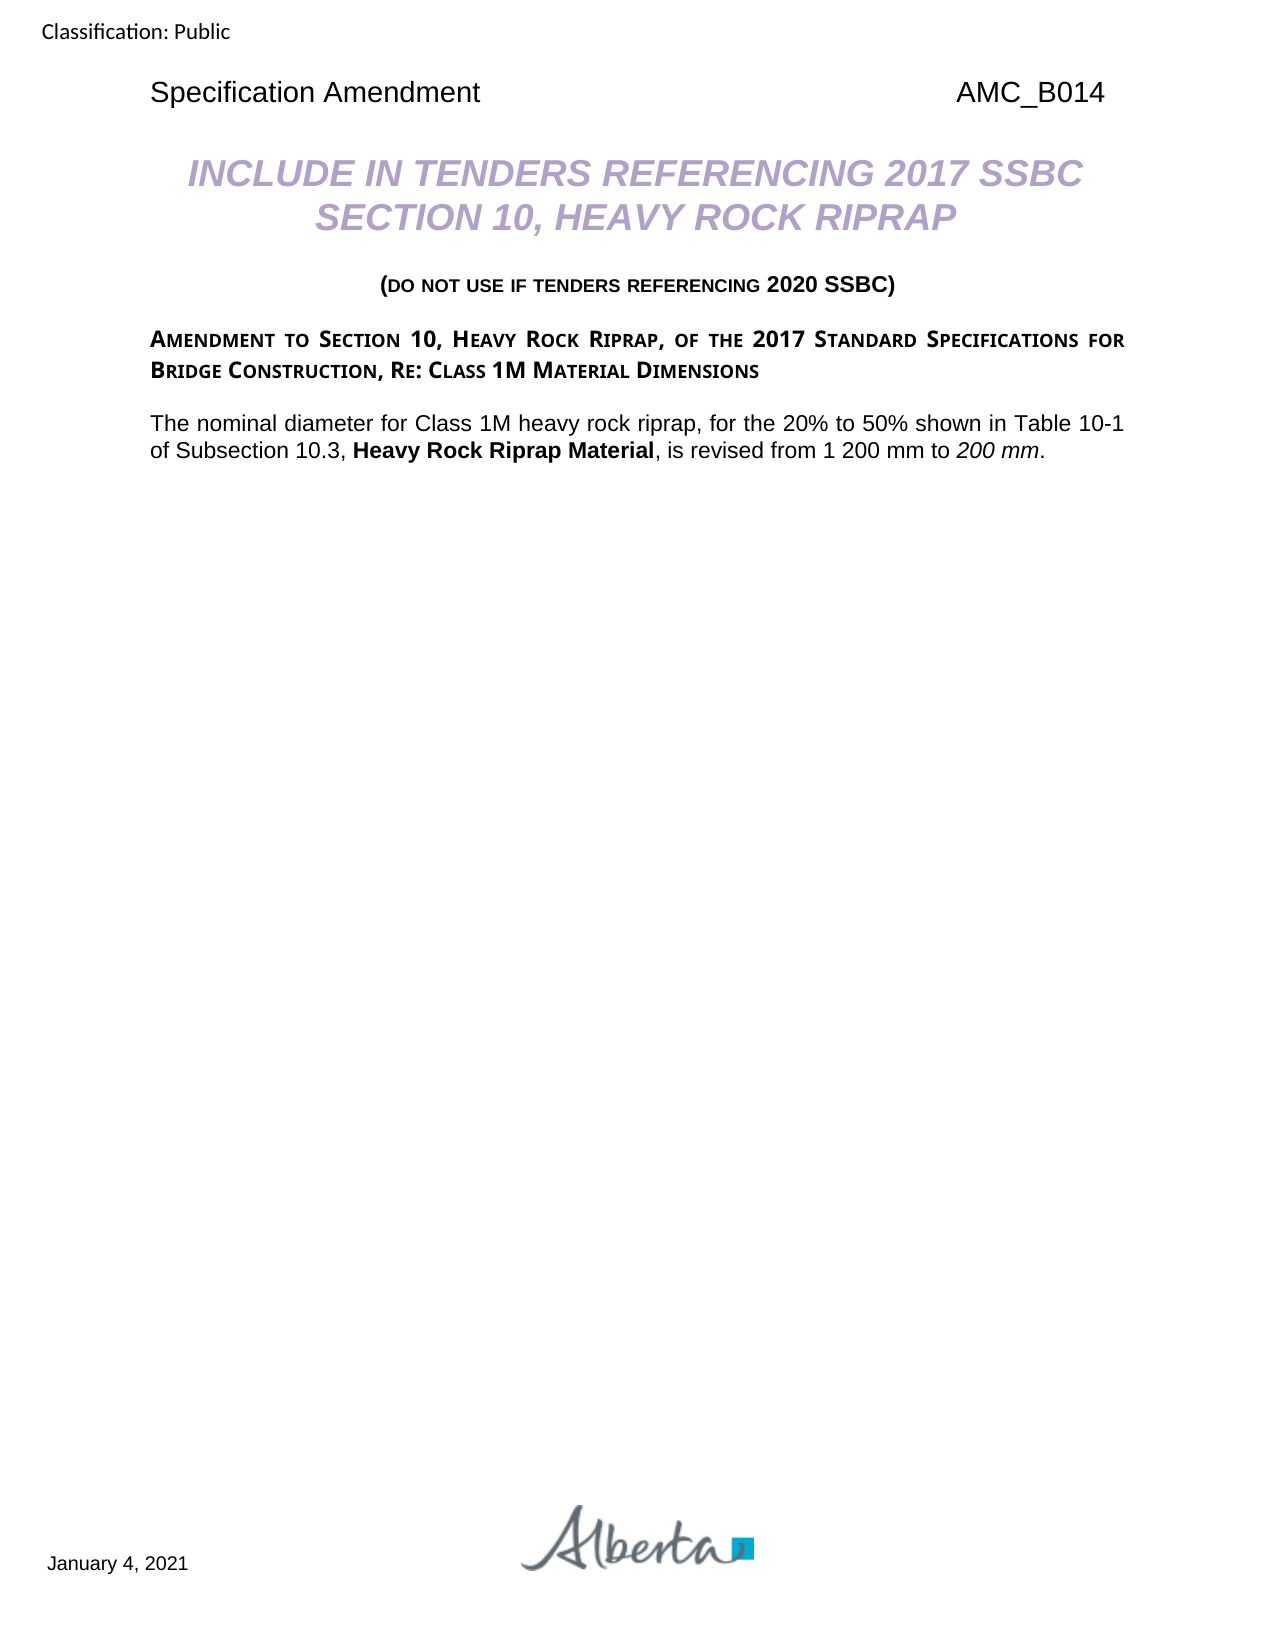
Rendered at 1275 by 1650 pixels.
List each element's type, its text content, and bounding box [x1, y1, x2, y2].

text The nominal diameter for Class 1M heavy rock riprap, for the 20% to 50% shown in Table 10-1 of Subsection 10.3, Heavy Rock Riprap Material, is revised from 1 200 mm to 200 mm. [150, 410, 1125, 463]
picture [521, 1505, 754, 1571]
text (do not use if tenders referencing 2020 SSBC) [150, 271, 1125, 298]
list Amendment to Section 10, Heavy Rock Riprap, of the 2017 Standard Specifications for Bridge Construction, Re: Class 1M Material Dimensions [150, 323, 1125, 385]
